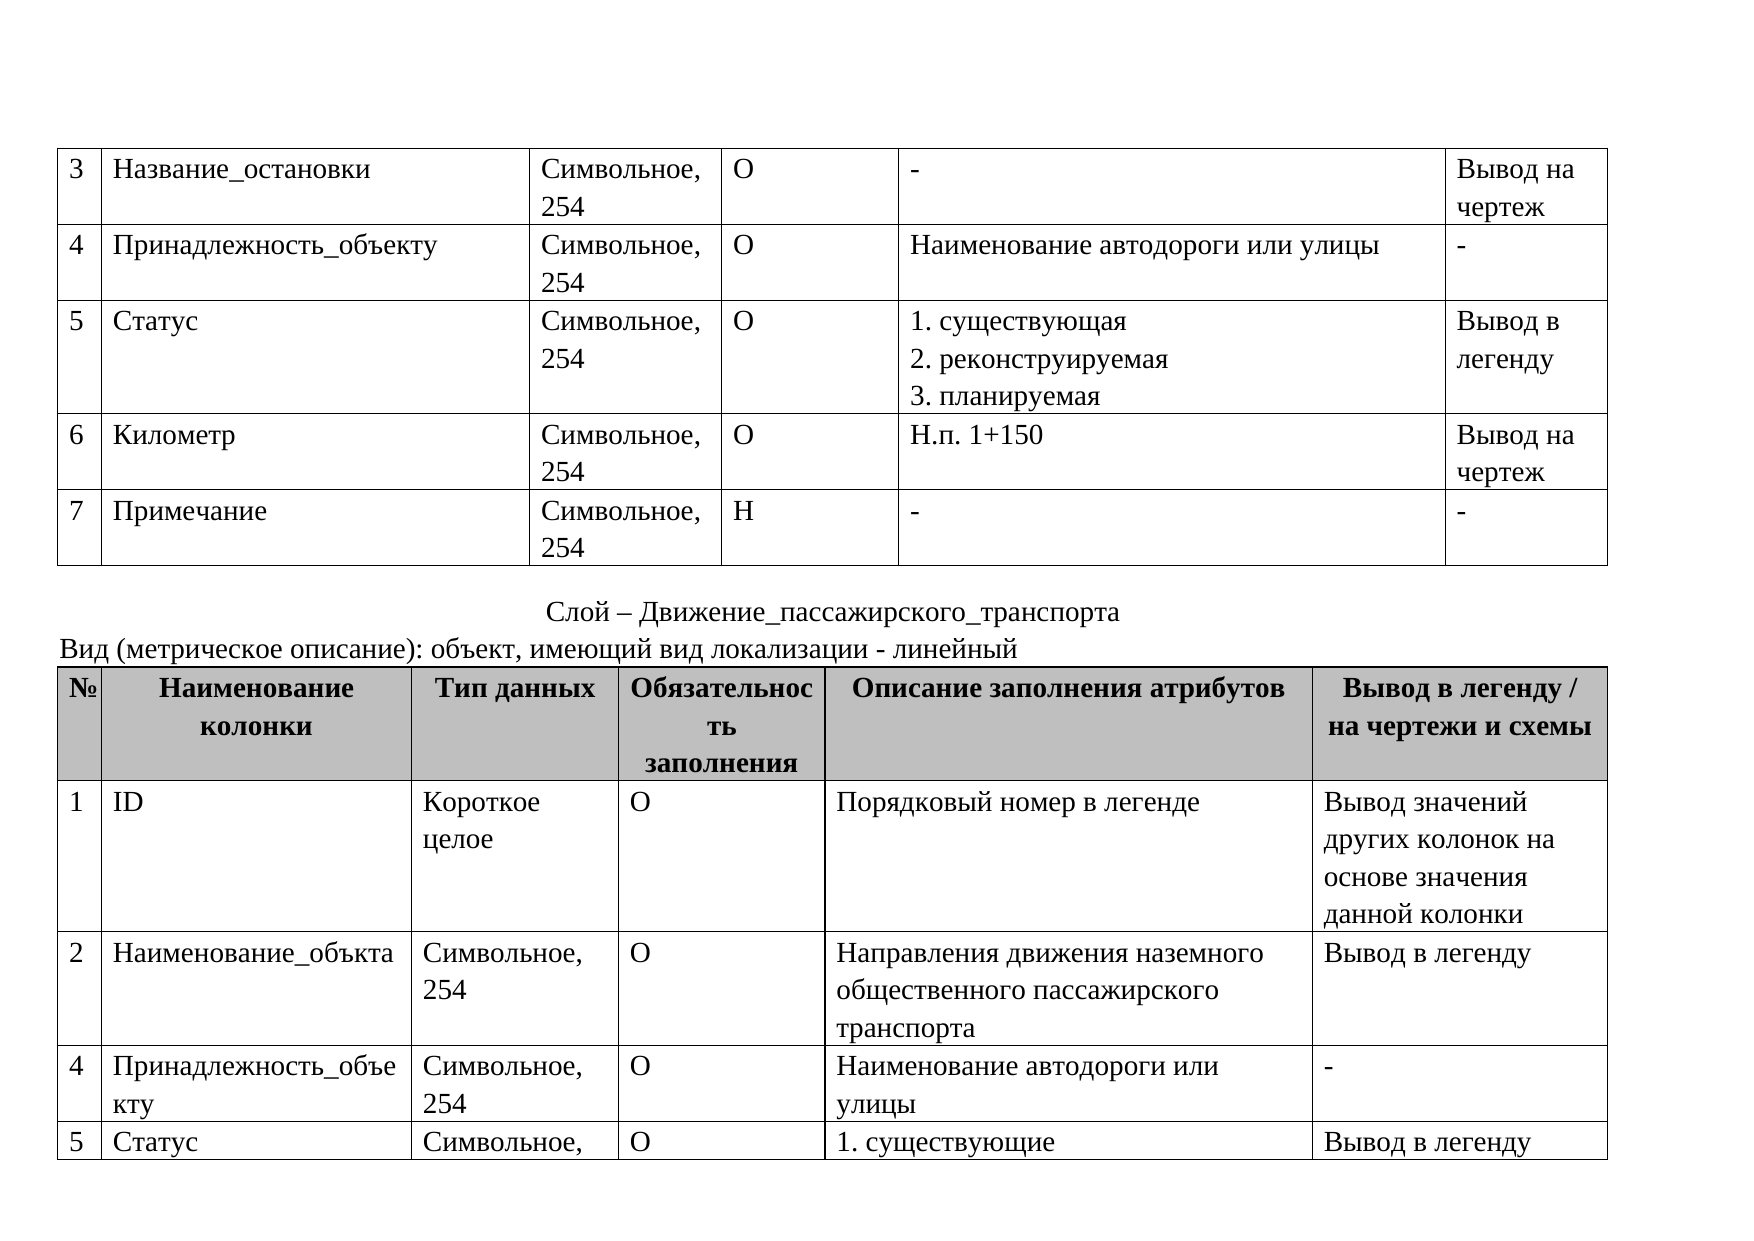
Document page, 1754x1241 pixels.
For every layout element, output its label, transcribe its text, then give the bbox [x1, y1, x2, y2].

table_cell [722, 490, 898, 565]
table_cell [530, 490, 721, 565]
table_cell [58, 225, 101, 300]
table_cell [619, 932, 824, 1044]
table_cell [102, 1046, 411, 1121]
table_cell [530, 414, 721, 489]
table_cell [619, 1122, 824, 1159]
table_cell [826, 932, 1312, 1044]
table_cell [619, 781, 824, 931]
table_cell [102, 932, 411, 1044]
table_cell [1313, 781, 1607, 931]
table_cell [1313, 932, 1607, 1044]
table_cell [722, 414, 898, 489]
text Слой – Движение_пассажирского_транспорта [29, 591, 1636, 629]
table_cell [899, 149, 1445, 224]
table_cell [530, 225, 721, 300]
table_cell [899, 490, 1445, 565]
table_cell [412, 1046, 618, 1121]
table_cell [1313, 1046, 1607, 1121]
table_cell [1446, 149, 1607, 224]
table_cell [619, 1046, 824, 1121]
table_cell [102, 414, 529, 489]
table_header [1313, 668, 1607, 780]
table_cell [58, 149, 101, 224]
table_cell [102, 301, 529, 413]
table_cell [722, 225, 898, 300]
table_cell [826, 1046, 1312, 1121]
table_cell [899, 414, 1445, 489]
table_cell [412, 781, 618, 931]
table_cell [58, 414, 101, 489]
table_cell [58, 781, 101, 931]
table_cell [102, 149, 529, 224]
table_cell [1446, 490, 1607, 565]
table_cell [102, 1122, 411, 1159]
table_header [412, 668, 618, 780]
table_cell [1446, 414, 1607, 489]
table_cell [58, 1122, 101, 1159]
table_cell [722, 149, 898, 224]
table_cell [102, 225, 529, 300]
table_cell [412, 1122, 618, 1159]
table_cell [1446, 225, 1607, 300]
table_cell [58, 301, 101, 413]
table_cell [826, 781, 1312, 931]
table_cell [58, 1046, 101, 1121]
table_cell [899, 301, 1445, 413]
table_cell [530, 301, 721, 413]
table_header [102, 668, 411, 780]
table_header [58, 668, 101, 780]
text Вид (метрическое описание): объект, имеющий вид локализации - линейный [59, 629, 1636, 666]
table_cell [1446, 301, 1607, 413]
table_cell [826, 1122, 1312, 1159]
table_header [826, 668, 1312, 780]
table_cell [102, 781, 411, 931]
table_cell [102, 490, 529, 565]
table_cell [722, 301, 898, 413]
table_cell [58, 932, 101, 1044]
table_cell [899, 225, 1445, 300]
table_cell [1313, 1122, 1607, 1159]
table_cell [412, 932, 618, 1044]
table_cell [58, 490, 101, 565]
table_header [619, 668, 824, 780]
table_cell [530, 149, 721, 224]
